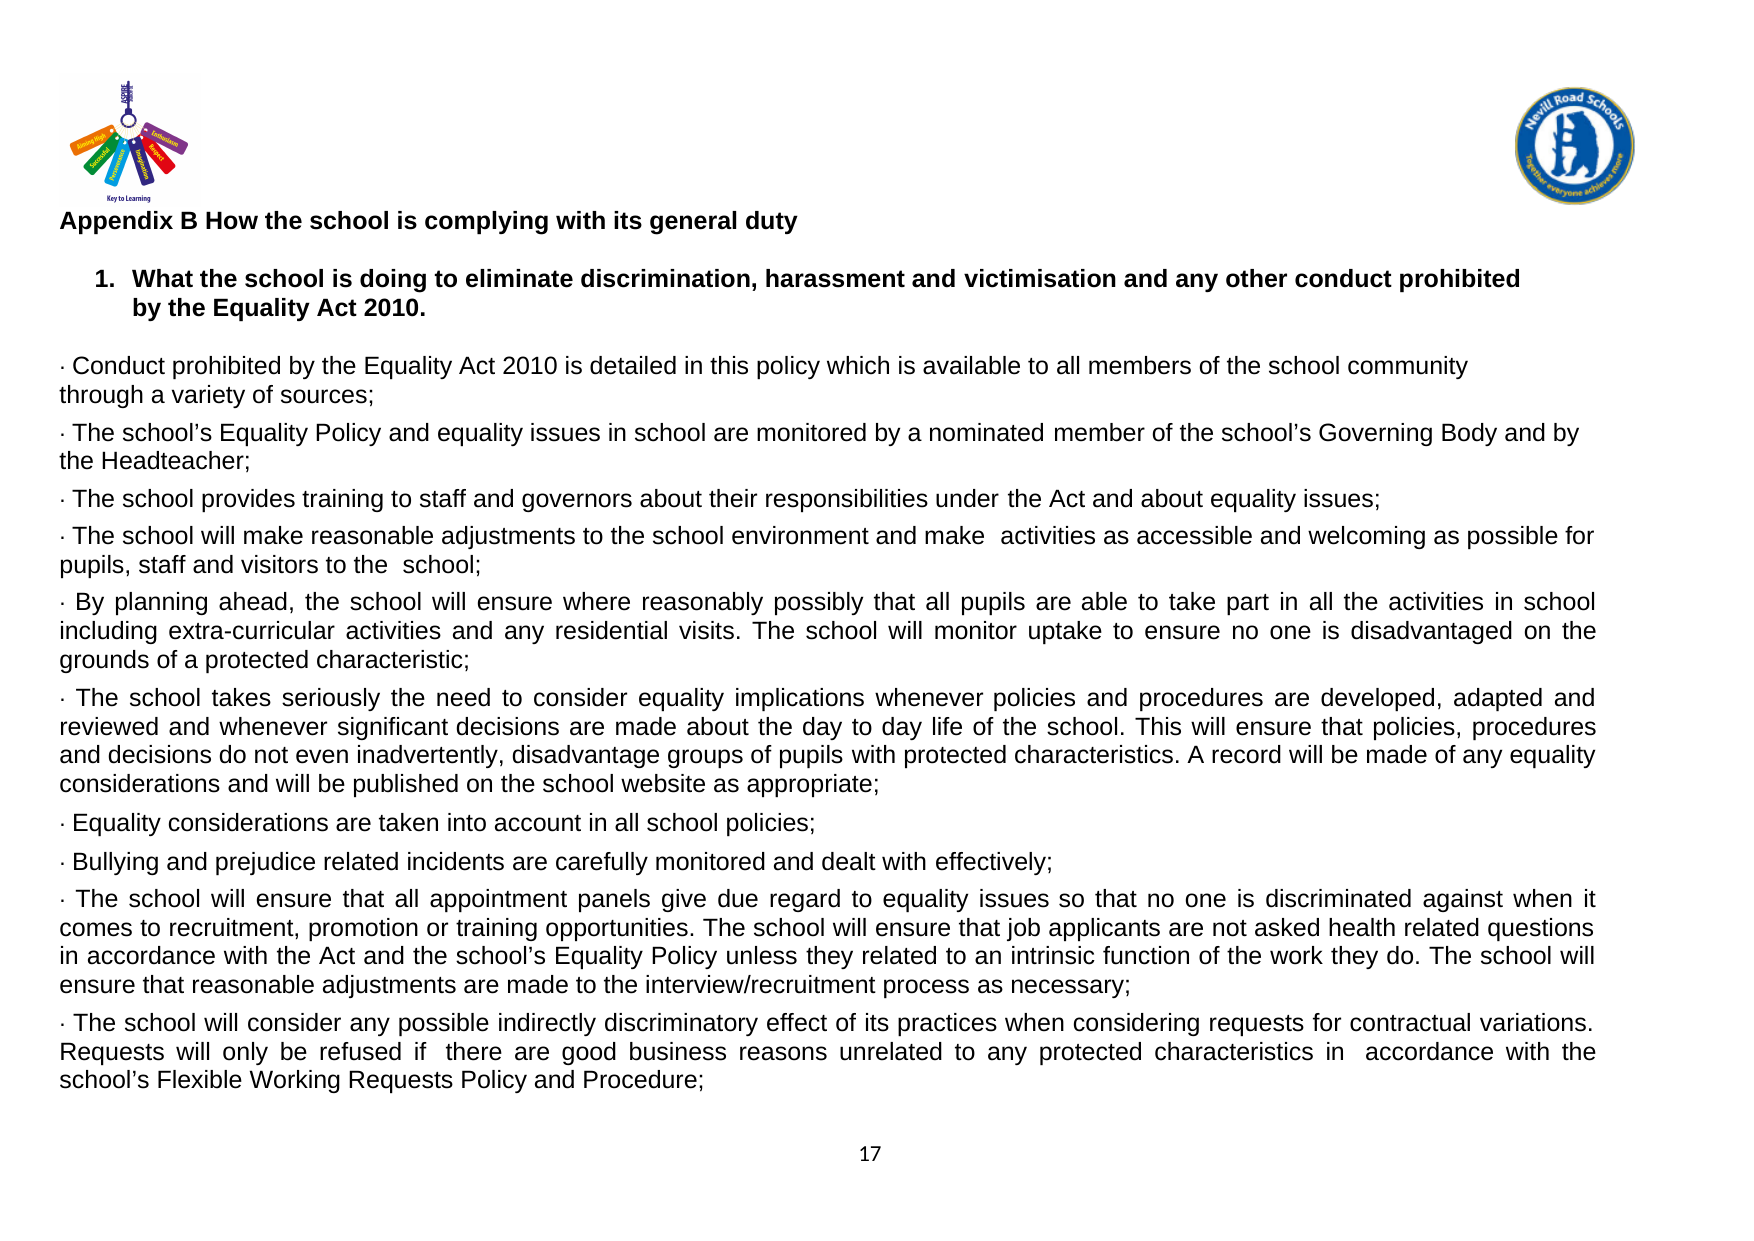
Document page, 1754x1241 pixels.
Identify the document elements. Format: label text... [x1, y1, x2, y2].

text ∙ Equality considerations are taken into account in all school policies; [59, 807, 1597, 836]
text ∙ The school will consider any possible indirectly discriminatory effect of its practices when considering requests for contractual variations. Requests will only be refused if there are good business reasons unrelated to any protected characteristics in accordance with the school’s Flexible Working Requests Policy and Procedure; [59, 1008, 1597, 1094]
text ∙ The school will ensure that all appointment panels give due regard to equality issues so that no one is discriminated against when it comes to recruitment, promotion or training opportunities. The school will ensure that job applicants are not asked health related questions in accordance with the Act and the school’s Equality Policy unless they related to an intrinsic function of the work they do. The school will ensure that reasonable adjustments are made to the interview/recruitment process as necessary; [59, 884, 1597, 999]
text ∙ Conduct prohibited by the Equality Act 2010 is detailed in this policy which is available to all members of the school community through a variety of sources; [59, 351, 1552, 408]
text ∙ The school takes seriously the need to consider equality implications whenever policies and procedures are developed, adapted and reviewed and whenever significant decisions are made about the day to day life of the school. This will ensure that policies, procedures and decisions do not even inadvertently, disadvantage groups of pupils with protected characteristics. A record will be made of any equality considerations and will be published on the school website as appropriate; [59, 683, 1597, 798]
picture [1514, 84, 1637, 207]
text ∙ The school will make reasonable adjustments to the school environment and make activities as accessible and welcoming as possible for pupils, staff and visitors to the school; [59, 521, 1595, 579]
text ∙ The school’s Equality Policy and equality issues in school are monitored by a nominated member of the school’s Governing Body and by the Headteacher; [59, 418, 1596, 475]
text ∙ Bullying and prejudice related incidents are carefully monitored and dealt with effectively; [59, 847, 1596, 876]
text Appendix B How the school is complying with its general duty [59, 206, 1680, 235]
text ∙ By planning ahead, the school will ensure where reasonably possibly that all pupils are able to take part in all the activities in school including extra-curricular activities and any residential visits. The school will monitor uptake to ensure no one is disadvantaged on the grounds of a protected characteristic; [59, 587, 1597, 673]
picture [59, 73, 201, 207]
list What the school is doing to eliminate discrimination, harassment and victimisation and any other conduct prohibited by the Equality Act 2010. [94, 264, 1552, 322]
text ∙ The school provides training to staff and governors about their responsibilities under the Act and about equality issues; [59, 484, 1597, 512]
